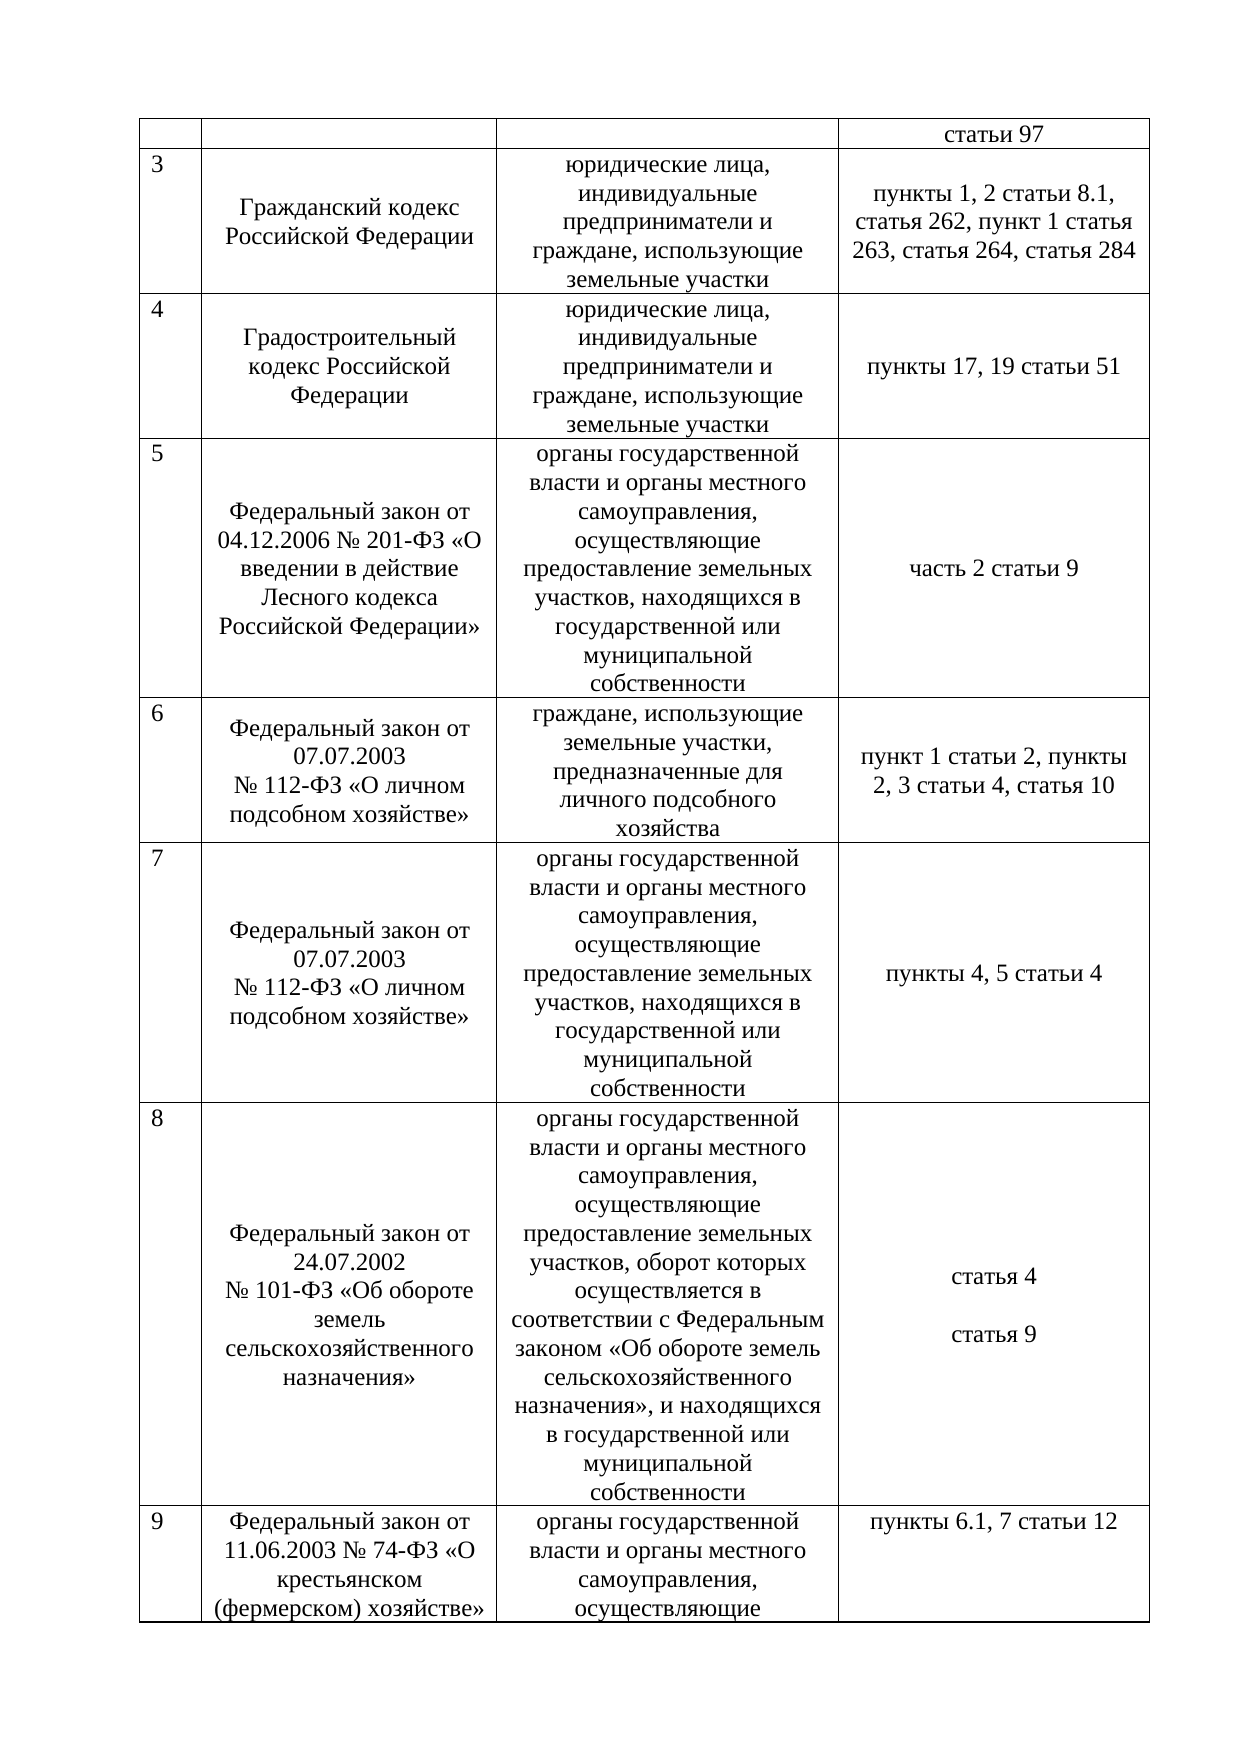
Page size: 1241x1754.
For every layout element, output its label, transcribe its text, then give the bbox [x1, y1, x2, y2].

table_cell Федеральный закон от 24.07.2002 № 101-ФЗ «Об обороте земель сельскохозяйственного назначения» [202, 1103, 496, 1505]
table_cell 5 [140, 439, 201, 697]
table_cell пункты 1, 2 статьи 8.1, статья 262, пункт 1 статья 263, статья 264, статья 284 [839, 149, 1149, 293]
table_cell 6 [140, 698, 201, 842]
table_cell Гражданский кодекс Российской Федерации [202, 149, 496, 293]
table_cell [497, 1506, 838, 1621]
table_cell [202, 119, 496, 148]
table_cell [202, 1506, 496, 1621]
table_cell 2 [140, 119, 201, 148]
table_cell 7 [140, 843, 201, 1102]
table_cell статья 4 статья 9 [839, 1103, 1149, 1505]
table_cell граждане, использующие земельные участки, предназначенные для личного подсобного хозяйства [497, 698, 838, 842]
table_cell Федеральный закон от 04.12.2006 № 201-ФЗ «О введении в действие Лесного кодекса Российской Федерации» [202, 439, 496, 697]
table_cell органы государственной власти и органы местного самоуправления, осуществляющие предоставление земельных участков, оборот которых осуществляется в соответствии с Федеральным законом «Об обороте земель сельскохозяйственного назначения», и находящихся в государственной или муниципальной собственности [497, 1103, 838, 1505]
table_cell пункт 1 статьи 2, пункты 2, 3 статьи 4, статья 10 [839, 698, 1149, 842]
table_cell 9 [140, 1506, 201, 1621]
table_cell 8 [140, 1103, 201, 1505]
table_cell Федеральный закон от 07.07.2003 № 112-ФЗ «О личном подсобном хозяйстве» [202, 843, 496, 1102]
table_cell часть 2 статьи 9 [839, 439, 1149, 697]
table_cell Градостроительный кодекс Российской Федерации [202, 294, 496, 437]
table_cell Федеральный закон от 07.07.2003 № 112-ФЗ «О личном подсобном хозяйстве» [202, 698, 496, 842]
table_cell юридические лица, индивидуальные предприниматели и граждане, использующие земельные участки [497, 294, 838, 437]
table_cell пункты 4, 5 статьи 4 [839, 843, 1149, 1102]
table_cell юридические лица, индивидуальные предприниматели и граждане, использующие земельные участки [497, 149, 838, 293]
table_cell 4 [140, 294, 201, 437]
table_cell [839, 119, 1149, 148]
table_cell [497, 119, 838, 148]
table_cell пункты 17, 19 статьи 51 [839, 294, 1149, 437]
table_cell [839, 1506, 1149, 1621]
table_cell 3 [140, 149, 201, 293]
